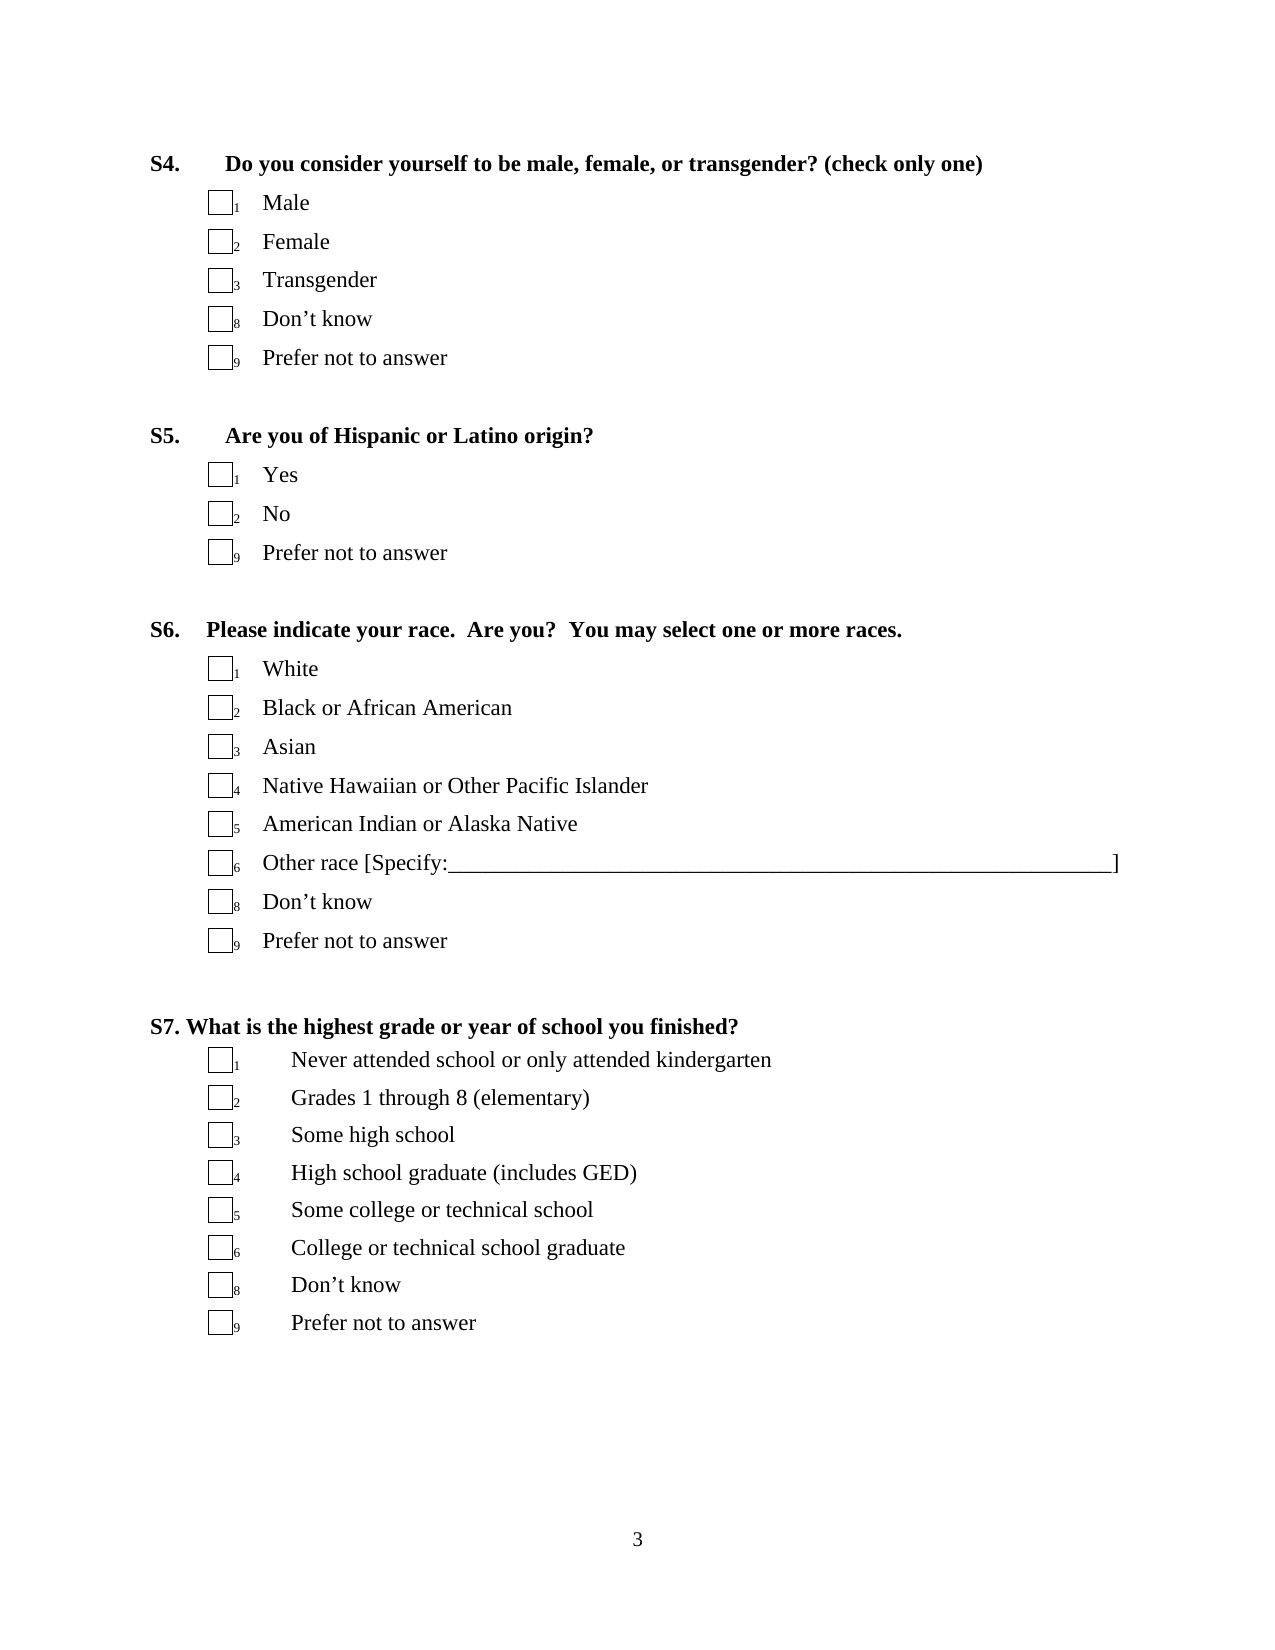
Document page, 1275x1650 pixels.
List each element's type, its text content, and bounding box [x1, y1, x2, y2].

text 1 Never attended school or only attended kindergarten [233, 1048, 1125, 1073]
text S6. Please indicate your race. Are you? You may select one or more races. [150, 616, 1125, 643]
text 4 Native Hawaiian or Other Pacific Islander [207, 772, 1125, 798]
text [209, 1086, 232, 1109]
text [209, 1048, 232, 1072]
text 9 Prefer not to answer [207, 344, 1125, 371]
text 3 Transgender [207, 267, 1125, 293]
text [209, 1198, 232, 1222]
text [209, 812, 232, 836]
text 8 Don’t know [207, 888, 1125, 914]
text 9 Prefer not to answer [207, 927, 1125, 953]
text 3 Some high school [233, 1123, 1125, 1148]
text 8 Don’t know [233, 1273, 1125, 1298]
text 3 Asian [207, 733, 1125, 759]
text 1 White [207, 655, 1125, 681]
text 2 Grades 1 through 8 (elementary) [233, 1085, 1125, 1110]
text 2 Black or African American [207, 694, 1125, 720]
text 1 Male [207, 189, 1125, 215]
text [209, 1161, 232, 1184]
text 9 Prefer not to answer [207, 538, 1125, 565]
text 4 High school graduate (includes GED) [233, 1160, 1125, 1185]
text 2 Female [207, 228, 1125, 254]
list S7. What is the highest grade or year of school you finished? [150, 1013, 1125, 1039]
text 9 Prefer not to answer [233, 1310, 1125, 1335]
text 5 Some college or technical school [233, 1198, 1125, 1223]
text 6 Other race [Specify: ] [207, 849, 1125, 876]
text 6 College or technical school graduate [233, 1235, 1125, 1260]
list S5. Are you of Hispanic or Latino origin? [150, 422, 1125, 448]
list S4. Do you consider yourself to be male, female, or transgender? (check only one) [150, 150, 1125, 176]
text 2 No [207, 500, 1125, 526]
text 5 American Indian or Alaska Native [233, 811, 1125, 837]
text 8 Don’t know [207, 305, 1125, 332]
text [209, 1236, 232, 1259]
text 1 Yes [207, 461, 1125, 487]
